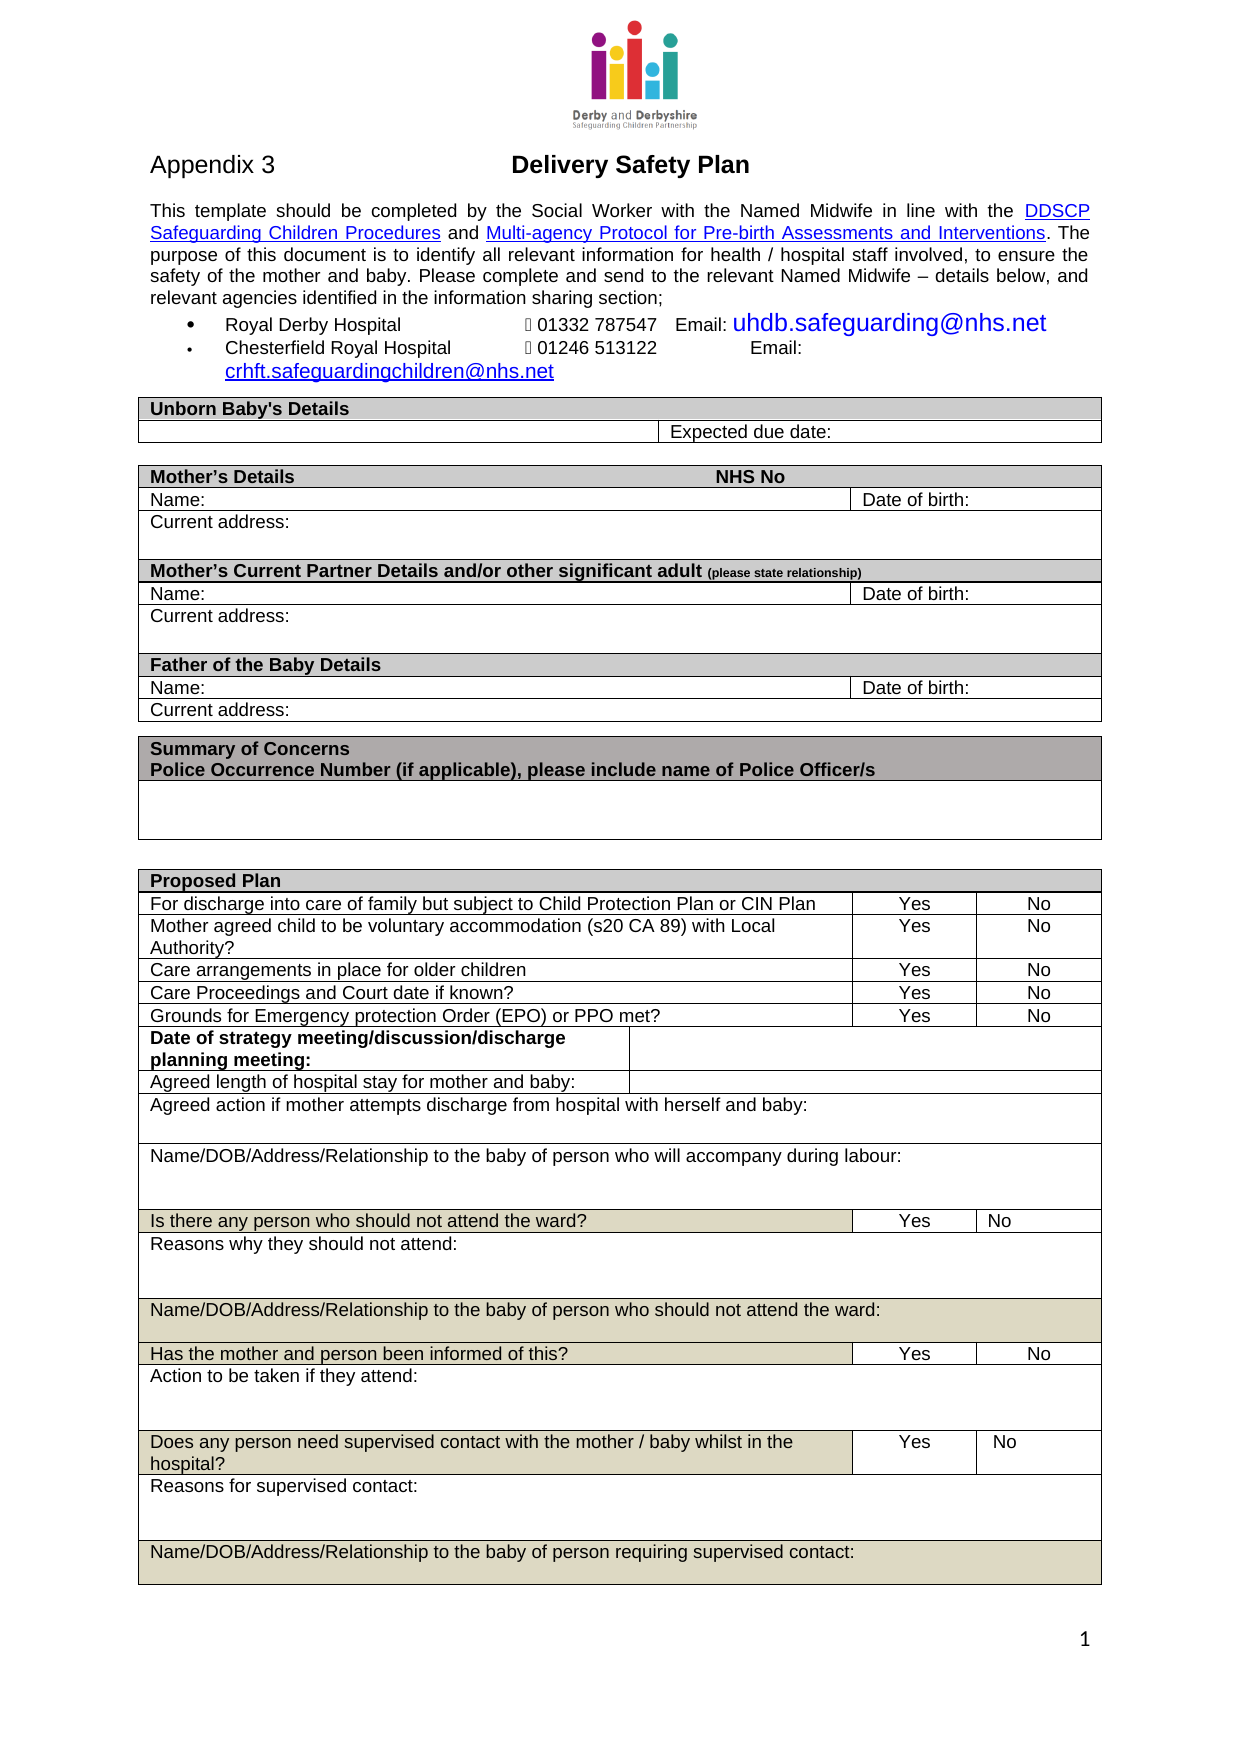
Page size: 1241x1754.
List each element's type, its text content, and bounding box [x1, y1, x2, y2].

table_cell No [977, 982, 1101, 1003]
table_cell Yes [853, 1431, 976, 1474]
table_header Summary of Concerns Police Occurrence Number (if applicable), please include name of Police Officer/s [139, 737, 1101, 780]
table_cell Care Proceedings and Court date if known? [139, 982, 852, 1003]
table_cell Date of birth: [851, 677, 1101, 698]
table_cell [630, 1027, 1101, 1070]
table_cell [139, 421, 658, 442]
table_cell Reasons why they should not attend: [139, 1233, 1101, 1297]
table_header Mother’s Details NHS No [139, 466, 1101, 487]
list Royal Derby Hospital 01332 787547 Email: uhdb.safeguarding@nhs.net [187, 308, 1090, 337]
table_cell Reasons for supervised contact: [139, 1475, 1101, 1540]
table_cell Yes [853, 915, 976, 958]
table_cell Father of the Baby Details [139, 654, 1101, 676]
table_cell No [977, 1343, 1101, 1364]
table_cell [139, 781, 1101, 839]
table_cell Name/DOB/Address/Relationship to the baby of person who should not attend the ward: [139, 1299, 1101, 1342]
table_cell No [977, 893, 1101, 914]
table_cell Agreed length of hospital stay for mother and baby: [139, 1071, 629, 1093]
text This template should be completed by the Social Worker with the Named Midwife in line with the DDSCP Safeguarding Children Procedures and Multi-agency Protocol for Pre-birth Assessments and Interventions. The purpose of this document is to identify all relevant information for health / hospital staff involved, to ensure the safety of the mother and baby. Please complete and send to the relevant Named Midwife – details below, and relevant agencies identified in the information sharing section; [150, 200, 1090, 308]
table_cell No [977, 959, 1101, 981]
table_cell Yes [853, 1210, 976, 1232]
table_cell Yes [853, 893, 976, 914]
table_cell Agreed action if mother attempts discharge from hospital with herself and baby: [139, 1094, 1101, 1143]
table_cell Name/DOB/Address/Relationship to the baby of person who will accompany during labour: [139, 1144, 1101, 1209]
table_cell Date of birth: [851, 583, 1101, 604]
table_cell Grounds for Emergency protection Order (EPO) or PPO met? [139, 1004, 852, 1026]
table_cell Date of birth: [851, 488, 1101, 510]
table_cell Yes [853, 959, 976, 981]
list Chesterfield Royal Hospital 01246 513122 Email: crhft.safeguardingchildren@nhs.net [187, 337, 1090, 382]
table_cell For discharge into care of family but subject to Child Protection Plan or CIN Plan [139, 893, 852, 914]
table_cell Mother agreed child to be voluntary accommodation (s20 CA 89) with Local Authority? [139, 915, 852, 958]
table_cell Date of strategy meeting/discussion/discharge planning meeting: [139, 1027, 629, 1070]
table_cell Has the mother and person been informed of this? [139, 1343, 852, 1364]
table_cell Care arrangements in place for older children [139, 959, 852, 981]
table_cell No [977, 1004, 1101, 1026]
table_cell Expected due date: [659, 421, 1101, 442]
table_cell Current address: [139, 605, 1101, 653]
table_header Proposed Plan [139, 870, 1101, 891]
table_cell No [977, 915, 1101, 958]
text Appendix 3 Delivery Safety Plan [150, 150, 1090, 179]
table_header Unborn Baby's Details [139, 398, 1101, 419]
table_cell Current address: [139, 511, 1101, 559]
picture [566, 16, 703, 135]
table_cell Does any person need supervised contact with the mother / baby whilst in the hospital? [139, 1431, 852, 1474]
table_cell Mother’s Current Partner Details and/or other significant adult (please state relationship) [139, 560, 1101, 581]
table_cell Name: [139, 677, 850, 698]
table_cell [139, 1541, 1101, 1584]
table_cell Action to be taken if they attend: [139, 1365, 1101, 1430]
table_cell Name: [139, 583, 850, 604]
table_cell [630, 1071, 1101, 1093]
table_cell No [977, 1431, 1101, 1474]
table_cell Yes [853, 1004, 976, 1026]
table_cell Is there any person who should not attend the ward? [139, 1210, 852, 1232]
table_cell No [977, 1210, 1101, 1232]
table_cell Yes [853, 982, 976, 1003]
table_cell Yes [853, 1343, 976, 1364]
table_cell Name: [139, 488, 850, 510]
table_cell Current address: [139, 699, 1101, 721]
